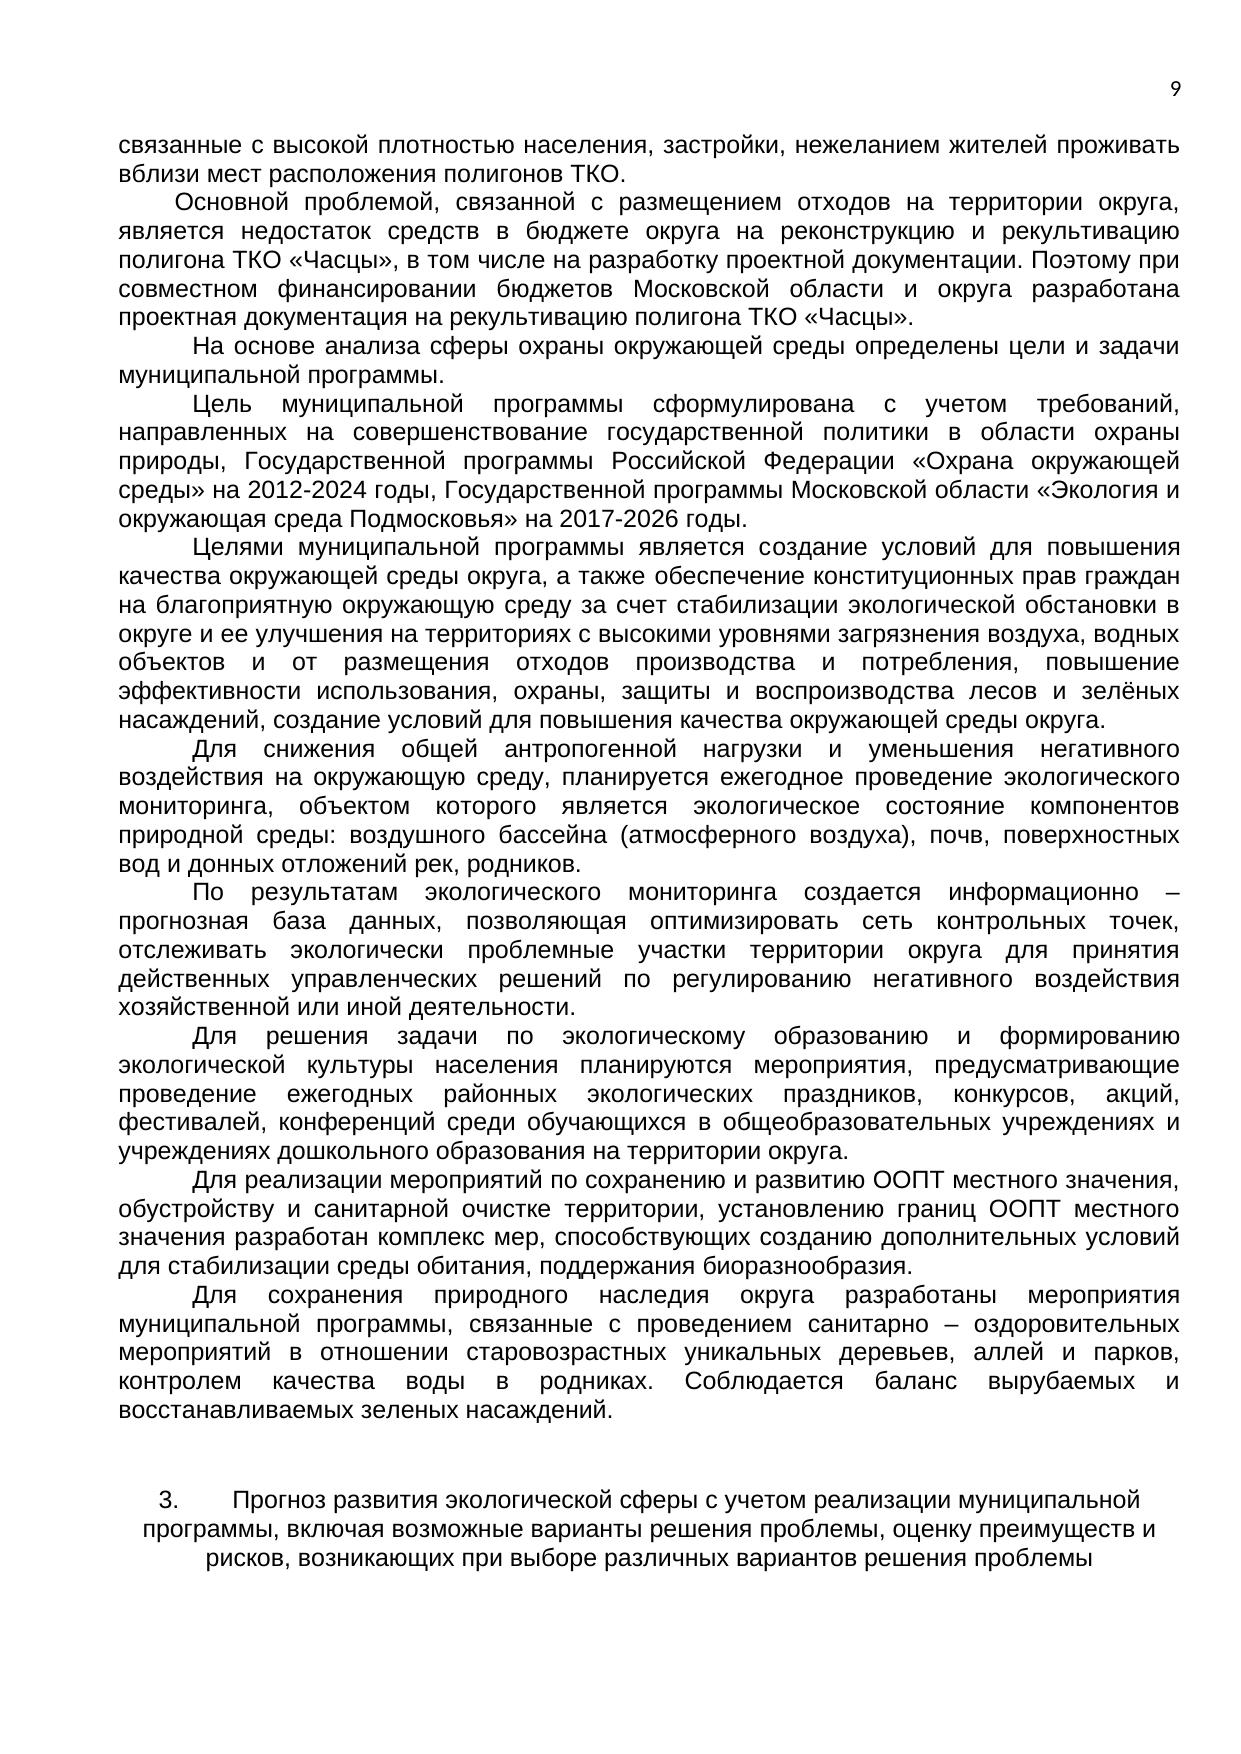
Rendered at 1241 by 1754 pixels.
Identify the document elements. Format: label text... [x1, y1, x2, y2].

text Для реализации мероприятий по сохранению и развитию ООПТ местного значения, обустройству и санитарной очистке территории, установлению границ ООПТ местного значения разработан комплекс мер, способствующих созданию дополнительных условий для стабилизации среды обитания, поддержания биоразнообразия. [118, 1165, 1181, 1280]
text На основе анализа сферы охраны окружающей среды определены цели и задачи муниципальной программы. [118, 331, 1181, 389]
text Для сохранения природного наследия округа разработаны мероприятия муниципальной программы, связанные с проведением санитарно – оздоровительных мероприятий в отношении старовозрастных уникальных деревьев, аллей и парков, контролем качества воды в родниках. Соблюдается баланс вырубаемых и восстанавливаемых зеленых насаждений. [118, 1280, 1181, 1424]
text Основной проблемой, связанной с размещением отходов на территории округа, является недостаток средств в бюджете округа на реконструкцию и рекультивацию полигона ТКО «Часцы», в том числе на разработку проектной документации. Поэтому при совместном финансировании бюджетов Московской области и округа разработана проектная документация на рекультивацию полигона ТКО «Часцы». [118, 187, 1181, 331]
text Цель муниципальной программы сформулирована с учетом требований, направленных на совершенствование государственной политики в области охраны природы, Государственной программы Российской Федерации «Охрана окружающей среды» на 2012-2024 годы, Государственной программы Московской области «Экология и окружающая среда Подмосковья» на 2017-2026 годы. [118, 389, 1181, 532]
list Прогноз развития экологической сферы с учетом реализации муниципальной программы, включая возможные варианты решения проблемы, оценку преимуществ и рисков, возникающих при выборе различных вариантов решения проблемы [118, 1485, 1181, 1572]
text Целями муниципальной программы является создание условий для повышения качества окружающей среды округа, а также обеспечение конституционных прав граждан на благоприятную окружающую среду за счет стабилизации экологической обстановки в округе и ее улучшения на территориях с высокими уровнями загрязнения воздуха, водных объектов и от размещения отходов производства и потребления, повышение эффективности использования, охраны, защиты и воспроизводства лесов и зелёных насаждений, создание условий для повышения качества окружающей среды округа. [118, 532, 1181, 734]
text Для решения задачи по экологическому образованию и формированию экологической культуры населения планируются мероприятия, предусматривающие проведение ежегодных районных экологических праздников, конкурсов, акций, фестивалей, конференций среди обучающихся в общеобразовательных учреждениях и учреждениях дошкольного образования на территории округа. [118, 1021, 1181, 1165]
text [118, 130, 1181, 187]
text По результатам экологического мониторинга создается информационно – прогнозная база данных, позволяющая оптимизировать сеть контрольных точек, отслеживать экологически проблемные участки территории округа для принятия действенных управленческих решений по регулированию негативного воздействия хозяйственной или иной деятельности. [118, 877, 1181, 1021]
text Для снижения общей антропогенной нагрузки и уменьшения негативного воздействия на окружающую среду, планируется ежегодное проведение экологического мониторинга, объектом которого является экологическое состояние компонентов природной среды: воздушного бассейна (атмосферного воздуха), почв, поверхностных вод и донных отложений рек, родников. [118, 734, 1181, 877]
